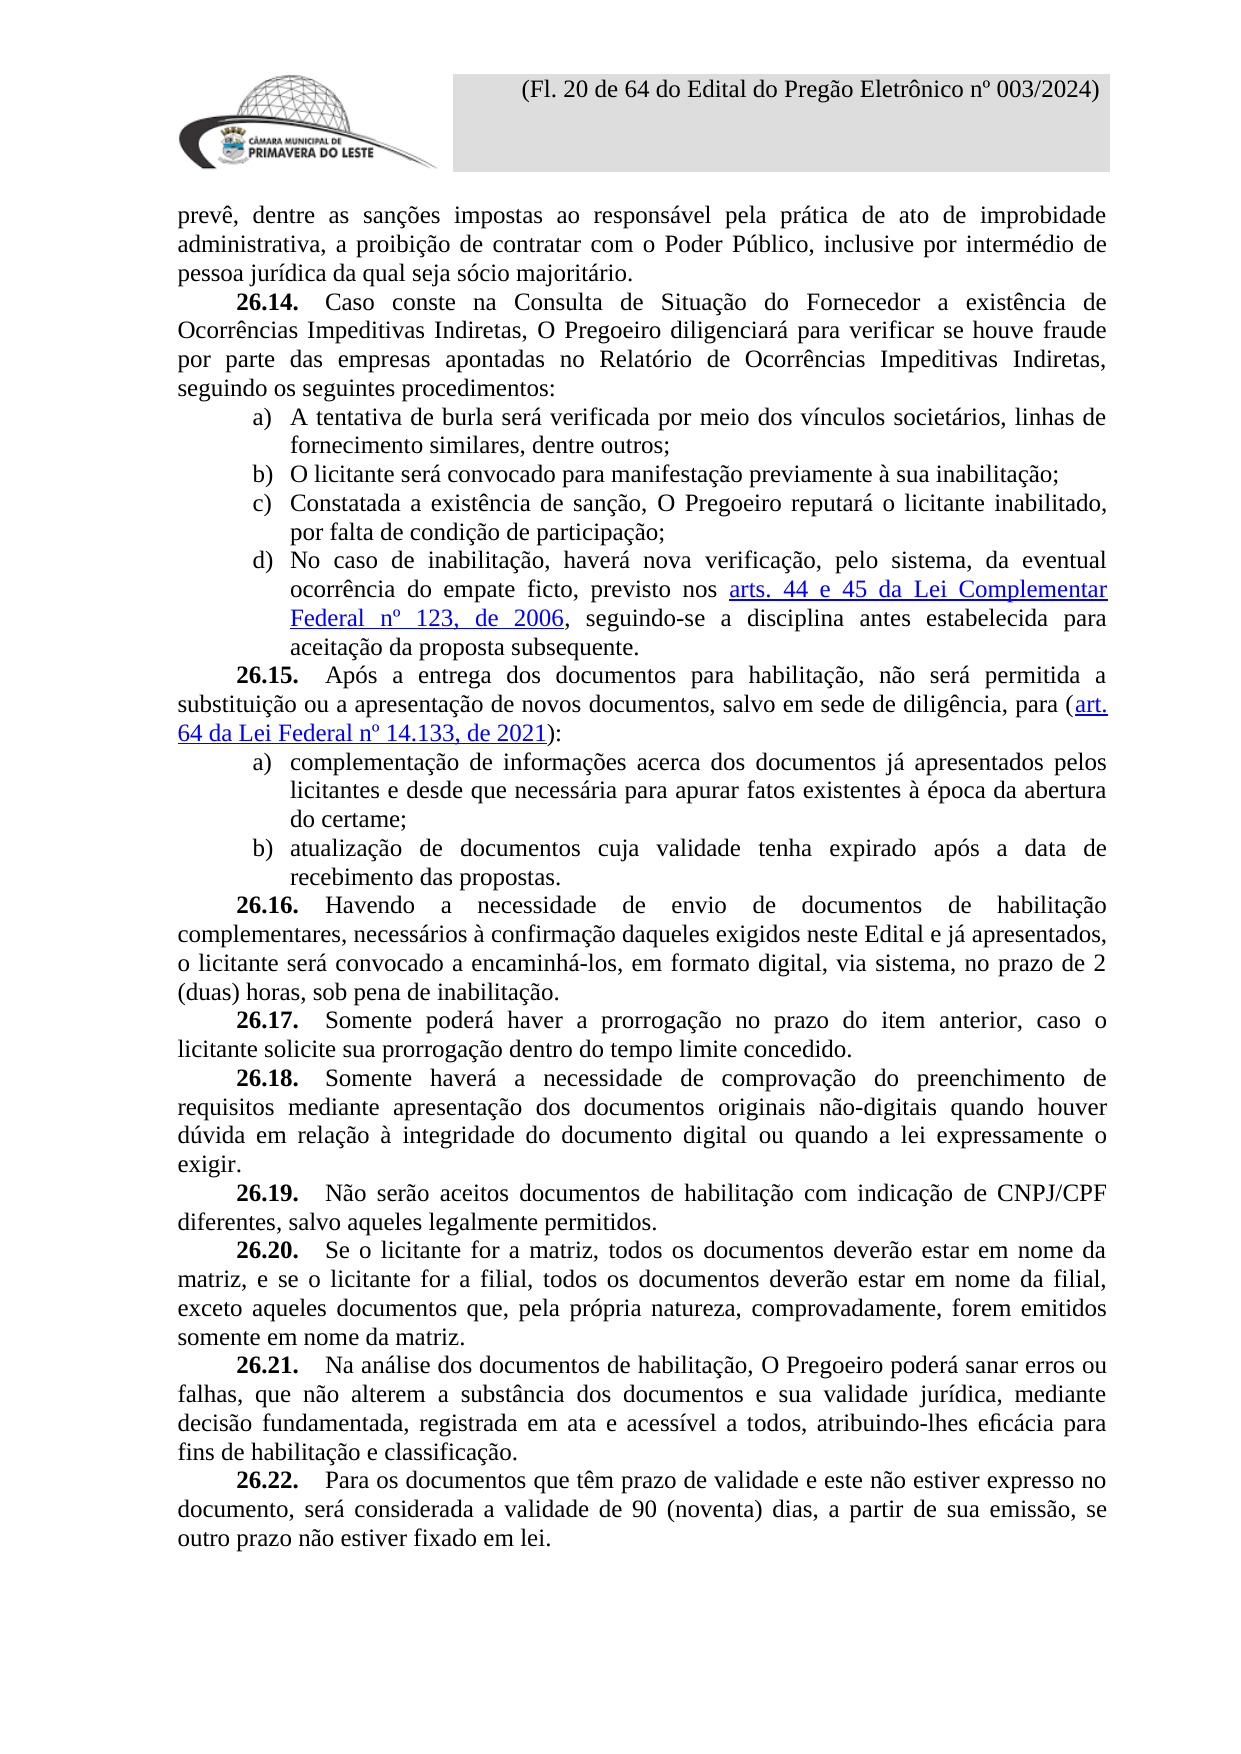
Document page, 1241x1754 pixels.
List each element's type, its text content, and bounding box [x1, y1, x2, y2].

list Constatada a existência de sanção, O Pregoeiro reputará o licitante inabilitado, por falta de condição de participação; [252, 488, 1107, 546]
list complementação de informações acerca dos documentos já apresentados pelos licitantes e desde que necessária para apurar fatos existentes à época da abertura do certame; [252, 747, 1107, 833]
list atualização de documentos cuja validade tenha expirado após a data de recebimento das propostas. [252, 833, 1107, 891]
list Somente haverá a necessidade de comprovação do preenchimento de requisitos mediante apresentação dos documentos originais não-digitais quando houver dúvida em relação à integridade do documento digital ou quando a lei expressamente o exigir. [177, 1063, 1107, 1178]
list Somente poderá haver a prorrogação no prazo do item anterior, caso o licitante solicite sua prorrogação dentro do tempo limite concedido. [177, 1006, 1107, 1063]
list Na análise dos documentos de habilitação, O Pregoeiro poderá sanar erros ou falhas, que não alterem a substância dos documentos e sua validade jurídica, mediante decisão fundamentada, registrada em ata e acessível a todos, atribuindo-lhes eﬁcácia para fins de habilitação e classificação. [177, 1351, 1107, 1466]
list Se o licitante for a matriz, todos os documentos deverão estar em nome da matriz, e se o licitante for a filial, todos os documentos deverão estar em nome da filial, exceto aqueles documentos que, pela própria natureza, comprovadamente, forem emitidos somente em nome da matriz. [177, 1236, 1107, 1351]
list Não serão aceitos documentos de habilitação com indicação de CNPJ/CPF diferentes, salvo aqueles legalmente permitidos. [177, 1178, 1107, 1236]
list No caso de inabilitação, haverá nova verificação, pelo sistema, da eventual ocorrência do empate ficto, previsto nos arts. 44 e 45 da Lei Complementar Federal nº 123, de 2006, seguindo-se a disciplina antes estabelecida para aceitação da proposta subsequente. [252, 546, 1107, 661]
list Após a entrega dos documentos para habilitação, não será permitida a substituição ou a apresentação de novos documentos, salvo em sede de diligência, para (art. 64 da Lei Federal nº 14.133, de 2021): [177, 661, 1107, 747]
list Havendo a necessidade de envio de documentos de habilitação complementares, necessários à confirmação daqueles exigidos neste Edital e já apresentados, o licitante será convocado a encaminhá-los, em formato digital, via sistema, no prazo de 2 (duas) horas, sob pena de inabilitação. [177, 891, 1107, 1006]
list O licitante será convocado para manifestação previamente à sua inabilitação; [252, 459, 1107, 488]
list A tentativa de burla será verificada por meio dos vínculos societários, linhas de fornecimento similares, dentre outros; [252, 402, 1107, 459]
list Caso conste na Consulta de Situação do Fornecedor a existência de Ocorrências Impeditivas Indiretas, O Pregoeiro diligenciará para verificar se houve fraude por parte das empresas apontadas no Relatório de Ocorrências Impeditivas Indiretas, seguindo os seguintes procedimentos: [177, 287, 1107, 402]
picture [177, 73, 442, 172]
list Para os documentos que têm prazo de validade e este não estiver expresso no documento, será considerada a validade de 90 (noventa) dias, a partir de sua emissão, se outro prazo não estiver fixado em lei. [177, 1466, 1107, 1552]
